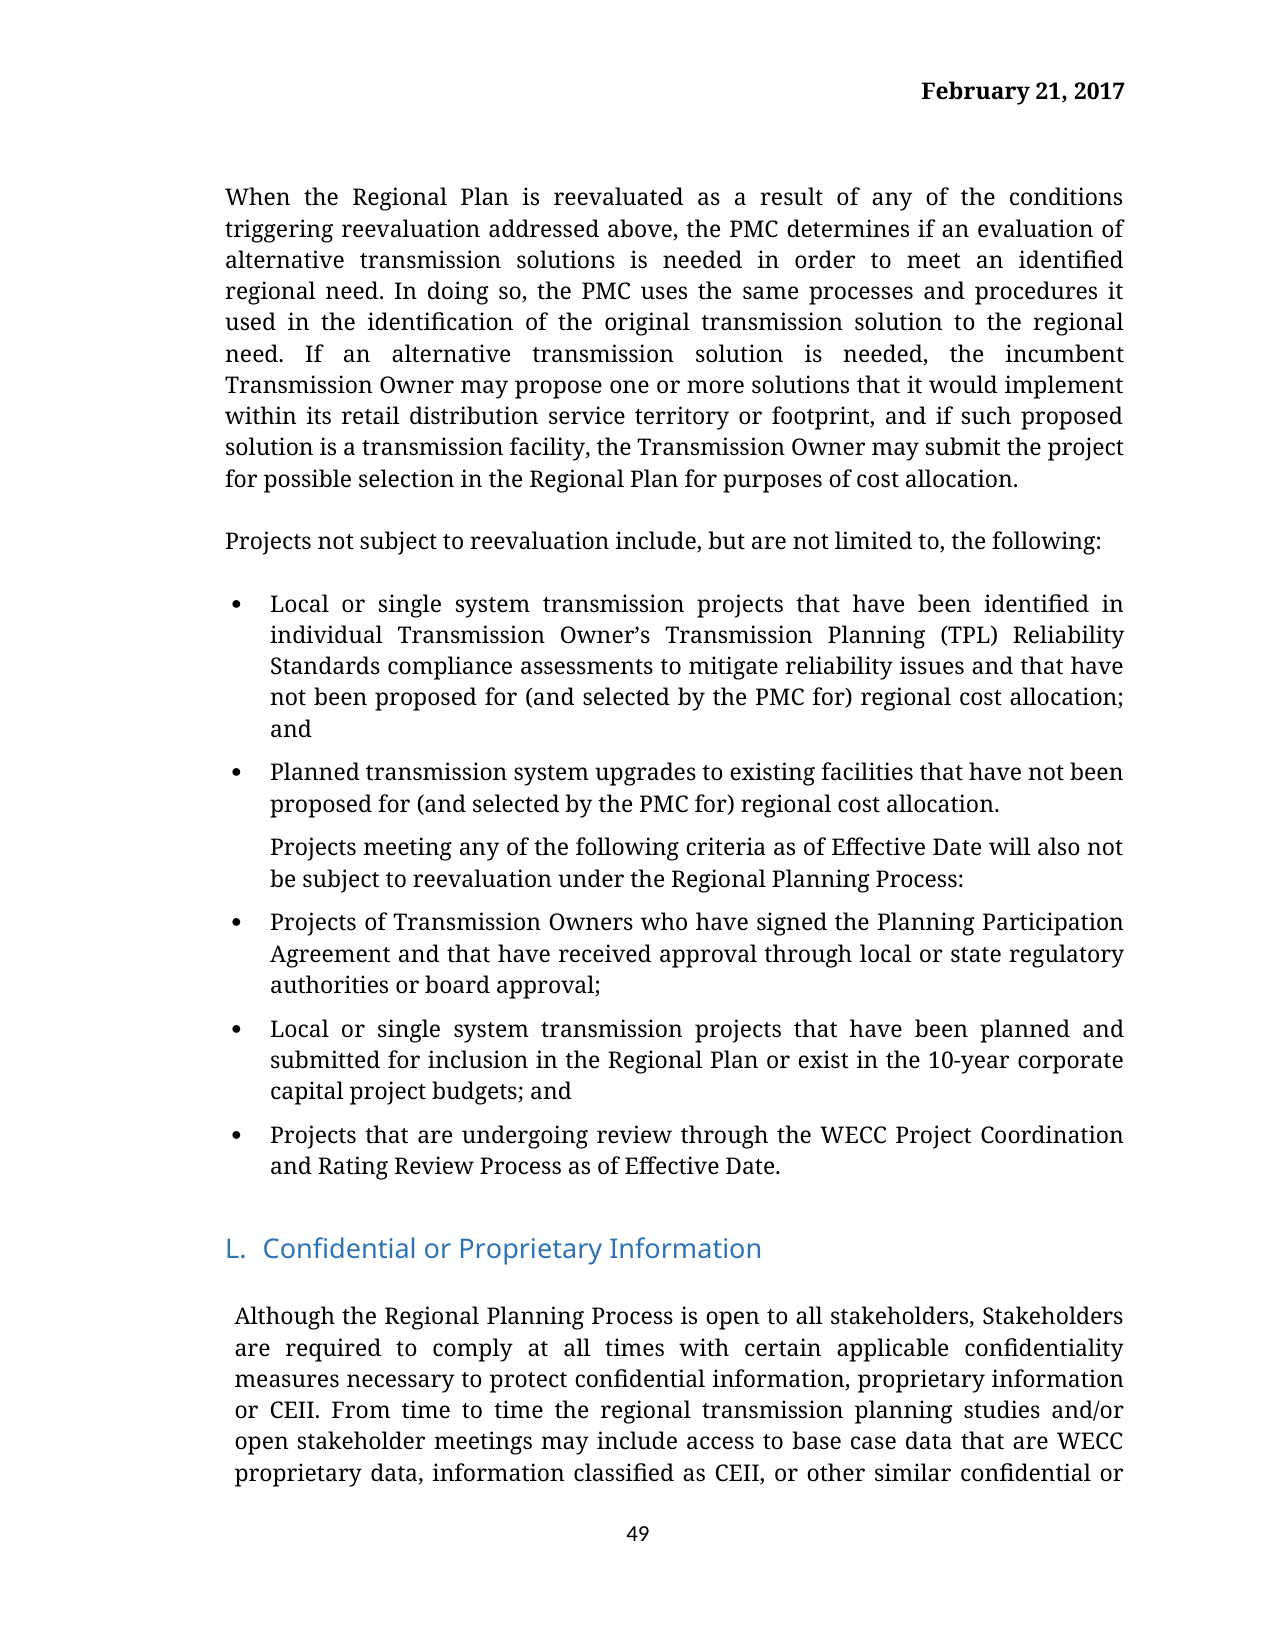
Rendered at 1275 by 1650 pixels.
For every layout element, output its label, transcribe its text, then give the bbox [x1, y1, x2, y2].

text Projects not subject to reevaluation include, but are not limited to, the following: [225, 525, 1125, 556]
text Projects meeting any of the following criteria as of Effective Date will also not be subject to reevaluation under the Regional Planning Process: [270, 831, 1125, 894]
text When the Regional Plan is reevaluated as a result of any of the conditions triggering reevaluation addressed above, the PMC determines if an evaluation of alternative transmission solutions is needed in order to meet an identified regional need. In doing so, the PMC uses the same processes and procedures it used in the identification of the original transmission solution to the regional need. If an alternative transmission solution is needed, the incumbent Transmission Owner may propose one or more solutions that it would implement within its retail distribution service territory or footprint, and if such proposed solution is a transmission facility, the Transmission Owner may submit the project for possible selection in the Regional Plan for purposes of cost allocation. [225, 181, 1125, 494]
list Local or single system transmission projects that have been identified in individual Transmission Owner’s Transmission Planning (TPL) Reliability Standards compliance assessments to mitigate reliability issues and that have not been proposed for (and selected by the PMC for) regional cost allocation; and [232, 587, 1125, 744]
list Projects of Transmission Owners who have signed the Planning Participation Agreement and that have received approval through local or state regulatory authorities or board approval; [232, 906, 1125, 1000]
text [234, 1300, 1125, 1488]
list Projects that are undergoing review through the WECC Project Coordination and Rating Review Process as of Effective Date. [232, 1119, 1125, 1181]
list Local or single system transmission projects that have been planned and submitted for inclusion in the Regional Plan or exist in the 10-year corporate capital project budgets; and [232, 1012, 1125, 1106]
list Planned transmission system upgrades to existing facilities that have not been proposed for (and selected by the PMC for) regional cost allocation. [232, 756, 1125, 819]
subtitle Confidential or Proprietary Information [225, 1229, 1125, 1266]
